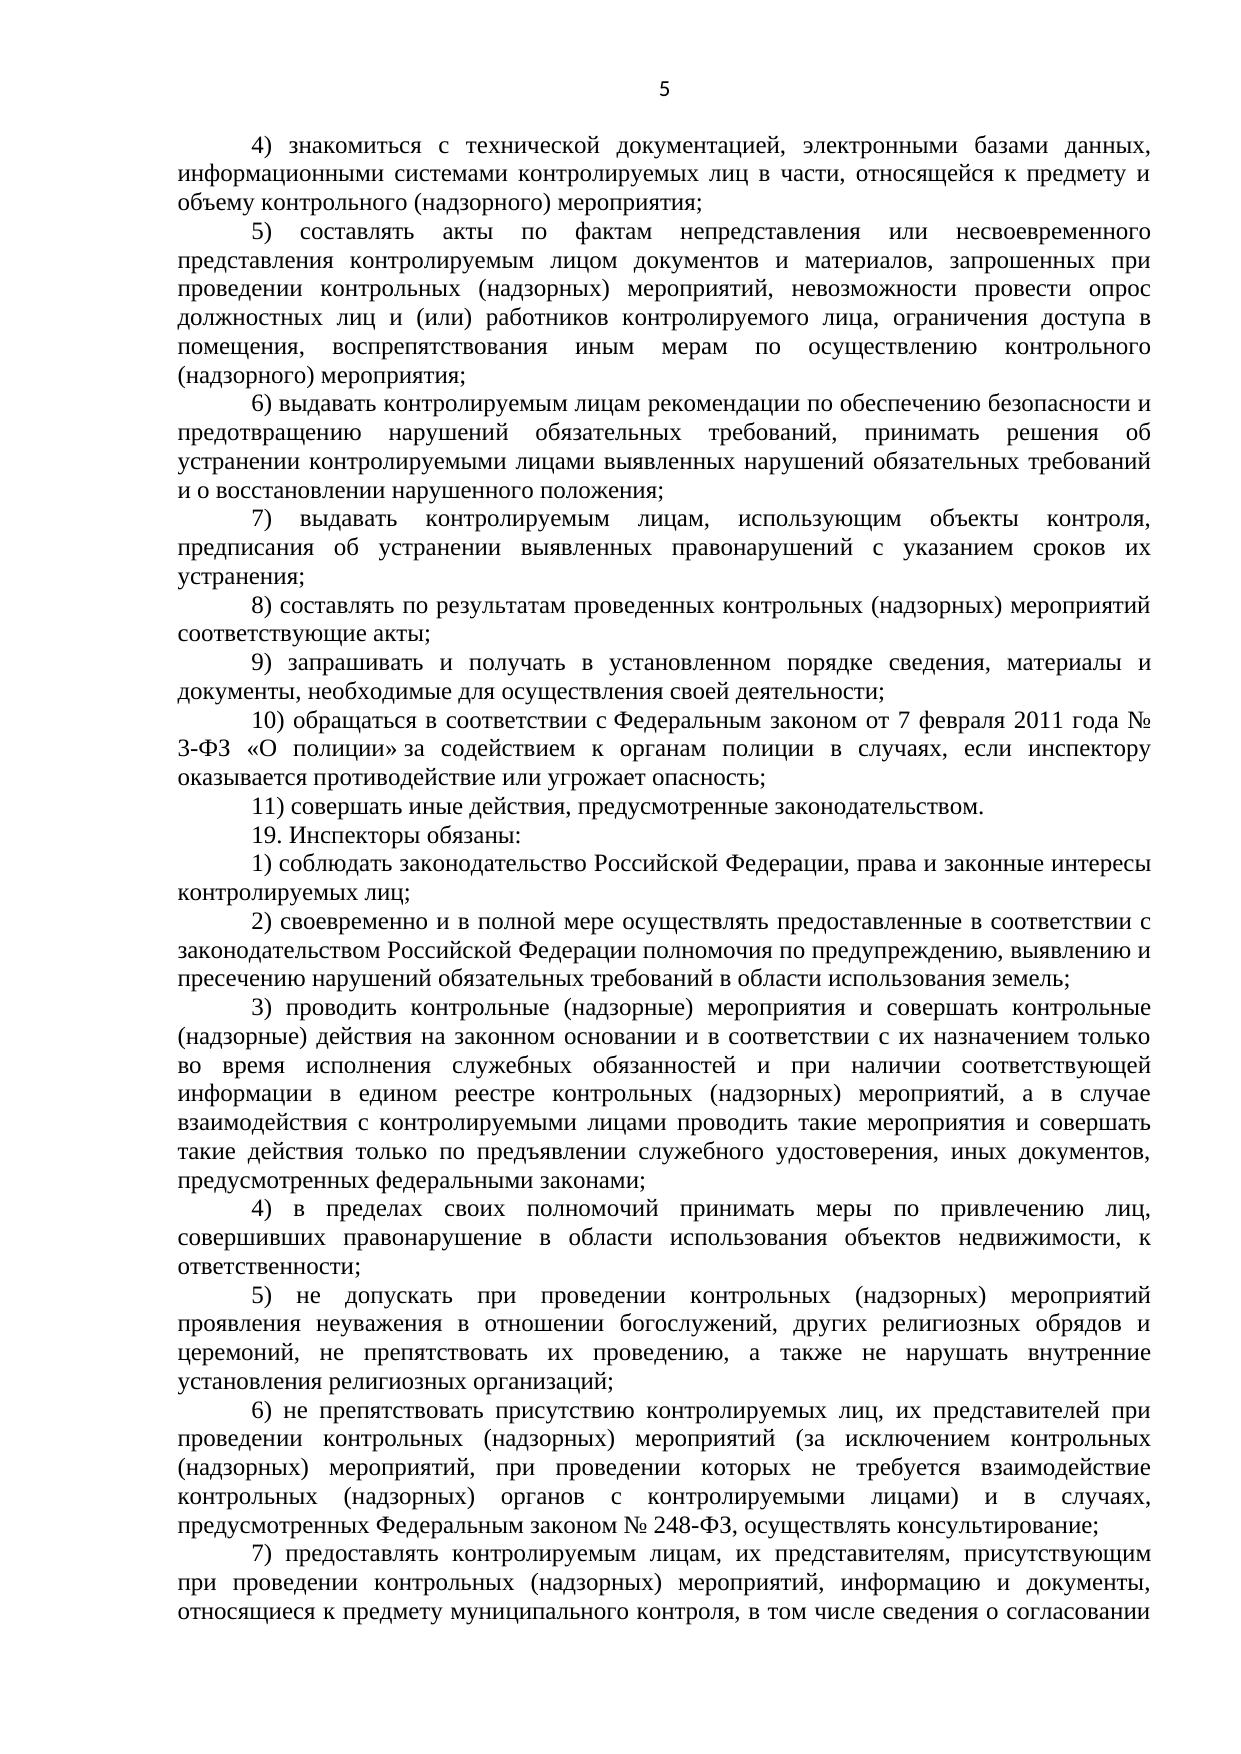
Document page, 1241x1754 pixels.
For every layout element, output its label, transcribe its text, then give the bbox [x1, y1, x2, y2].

text 10) обращаться в соответствии с Федеральным законом от 7 февраля 2011 года № 3-ФЗ «О полиции» за содействием к органам полиции в случаях, если инспектору оказывается противодействие или угрожает опасность; [177, 705, 1152, 791]
text 9) запрашивать и получать в установленном порядке сведения, материалы и документы, необходимые для осуществления своей деятельности; [177, 647, 1152, 705]
text 6) выдавать контролируемым лицам рекомендации по обеспечению безопасности и предотвращению нарушений обязательных требований, принимать решения об устранении контролируемыми лицами выявленных нарушений обязательных требований и о восстановлении нарушенного положения; [177, 388, 1152, 503]
text 3) проводить контрольные (надзорные) мероприятия и совершать контрольные (надзорные) действия на законном основании и в соответствии с их назначением только во время исполнения служебных обязанностей и при наличии соответствующей информации в едином реестре контрольных (надзорных) мероприятий, а в случае взаимодействия с контролируемыми лицами проводить такие мероприятия и совершать такие действия только по предъявлении служебного удостоверения, иных документов, предусмотренных федеральными законами; [177, 992, 1152, 1193]
text 7) выдавать контролируемым лицам, использующим объекты контроля, предписания об устранении выявленных правонарушений с указанием сроков их устранения; [177, 503, 1152, 590]
text 5) составлять акты по фактам непредставления или несвоевременного представления контролируемым лицом документов и материалов, запрошенных при проведении контрольных (надзорных) мероприятий, невозможности провести опрос должностных лиц и (или) работников контролируемого лица, ограничения доступа в помещения, воспрепятствования иным мерам по осуществлению контрольного (надзорного) мероприятия; [177, 216, 1152, 388]
text 8) составлять по результатам проведенных контрольных (надзорных) мероприятий соответствующие акты; [177, 590, 1152, 647]
text 4) знакомиться с технической документацией, электронными базами данных, информационными системами контролируемых лиц в части, относящейся к предмету и объему контрольного (надзорного) мероприятия; [177, 130, 1152, 216]
text 1) соблюдать законодательство Российской Федерации, права и законные интересы контролируемых лиц; [177, 848, 1152, 906]
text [177, 1538, 1152, 1625]
text 11) совершать иные действия, предусмотренные законодательством. [177, 791, 1152, 820]
text 5) не допускать при проведении контрольных (надзорных) мероприятий проявления неуважения в отношении богослужений, других религиозных обрядов и церемоний, не препятствовать их проведению, а также не нарушать внутренние установления религиозных организаций; [177, 1280, 1152, 1395]
text 19. Инспекторы обязаны: [177, 820, 1152, 848]
text 6) не препятствовать присутствию контролируемых лиц, их представителей при проведении контрольных (надзорных) мероприятий (за исключением контрольных (надзорных) мероприятий, при проведении которых не требуется взаимодействие контрольных (надзорных) органов с контролируемыми лицами) и в случаях, предусмотренных Федеральным законом № 248-ФЗ, осуществлять консультирование; [177, 1395, 1152, 1538]
text 2) своевременно и в полной мере осуществлять предоставленные в соответствии с законодательством Российской Федерации полномочия по предупреждению, выявлению и пресечению нарушений обязательных требований в области использования земель; [177, 906, 1152, 992]
text 4) в пределах своих полномочий принимать меры по привлечению лиц, совершивших правонарушение в области использования объектов недвижимости, к ответственности; [177, 1193, 1152, 1280]
